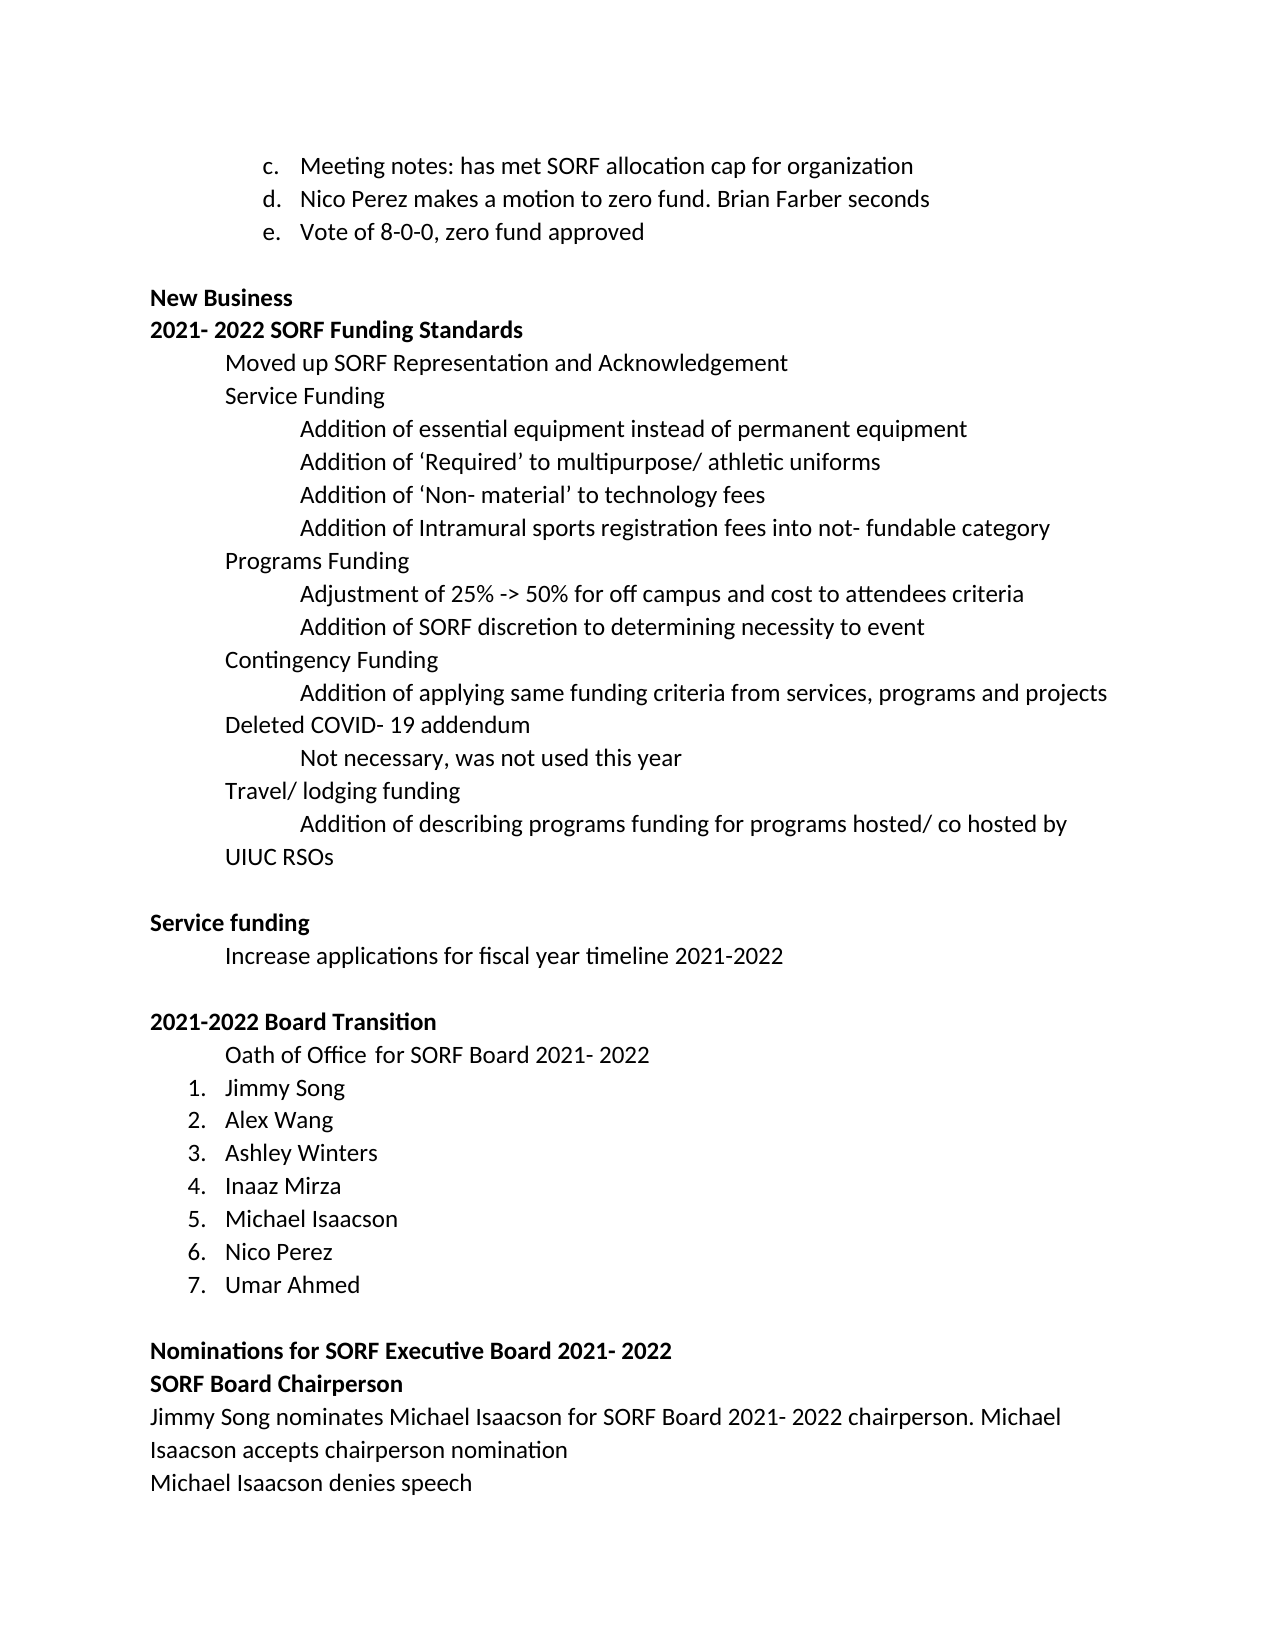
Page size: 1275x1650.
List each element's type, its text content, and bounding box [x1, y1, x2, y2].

text Deleted COVID- 19 addendum [150, 709, 1125, 740]
list Nico Perez [187, 1236, 1125, 1267]
text Adjustment of 25% -> 50% for off campus and cost to attendees criteria [225, 578, 1125, 608]
text Addition of ‘Required’ to multipurpose/ athletic uniforms [225, 446, 1125, 477]
text Not necessary, was not used this year [225, 742, 1125, 773]
text Addition of essential equipment instead of permanent equipment [225, 413, 1125, 444]
list Ashley Winters [187, 1137, 1125, 1168]
text Addition of ‘Non- material’ to technology fees [225, 479, 1125, 510]
text Addition of Intramural sports registration fees into not- fundable category [225, 512, 1125, 543]
list Vote of 8-0-0, zero fund approved [262, 216, 1125, 246]
text Programs Funding [150, 545, 1125, 576]
text Increase applications for fiscal year timeline 2021-2022 [150, 940, 1125, 971]
text Moved up SORF Representation and Acknowledgement [150, 347, 1125, 378]
list Michael Isaacson [187, 1203, 1125, 1234]
text Oath of Office for SORF Board 2021- 2022 [150, 1039, 1125, 1069]
text 2021-2022 Board Transition [150, 1006, 1125, 1036]
text Addition of SORF discretion to determining necessity to event [225, 611, 1125, 641]
list Umar Ahmed [187, 1269, 1125, 1300]
text 2021- 2022 SORF Funding Standards [150, 314, 1125, 345]
text Travel/ lodging funding [150, 775, 1125, 806]
list Nico Perez makes a motion to zero fund. Brian Farber seconds [262, 183, 1125, 213]
list Jimmy Song [187, 1072, 1125, 1102]
list Inaaz Mirza [187, 1170, 1125, 1201]
list Meeting notes: has met SORF allocation cap for organization [262, 150, 1125, 181]
text Nominations for SORF Executive Board 2021- 2022 [150, 1335, 1125, 1366]
text Addition of applying same funding criteria from services, programs and projects [225, 677, 1125, 707]
text Service funding [150, 907, 1125, 938]
list Alex Wang [187, 1104, 1125, 1135]
text Michael Isaacson denies speech [150, 1467, 1125, 1497]
text SORF Board Chairperson [150, 1368, 1125, 1398]
text Jimmy Song nominates Michael Isaacson for SORF Board 2021- 2022 chairperson. Michael Isaacson accepts chairperson nomination [150, 1401, 1125, 1464]
text Addition of describing programs funding for programs hosted/ co hosted by UIUC RSOs [225, 808, 1125, 872]
text New Business [150, 282, 1125, 312]
text Service Funding [150, 380, 1125, 411]
text Contingency Funding [150, 644, 1125, 674]
